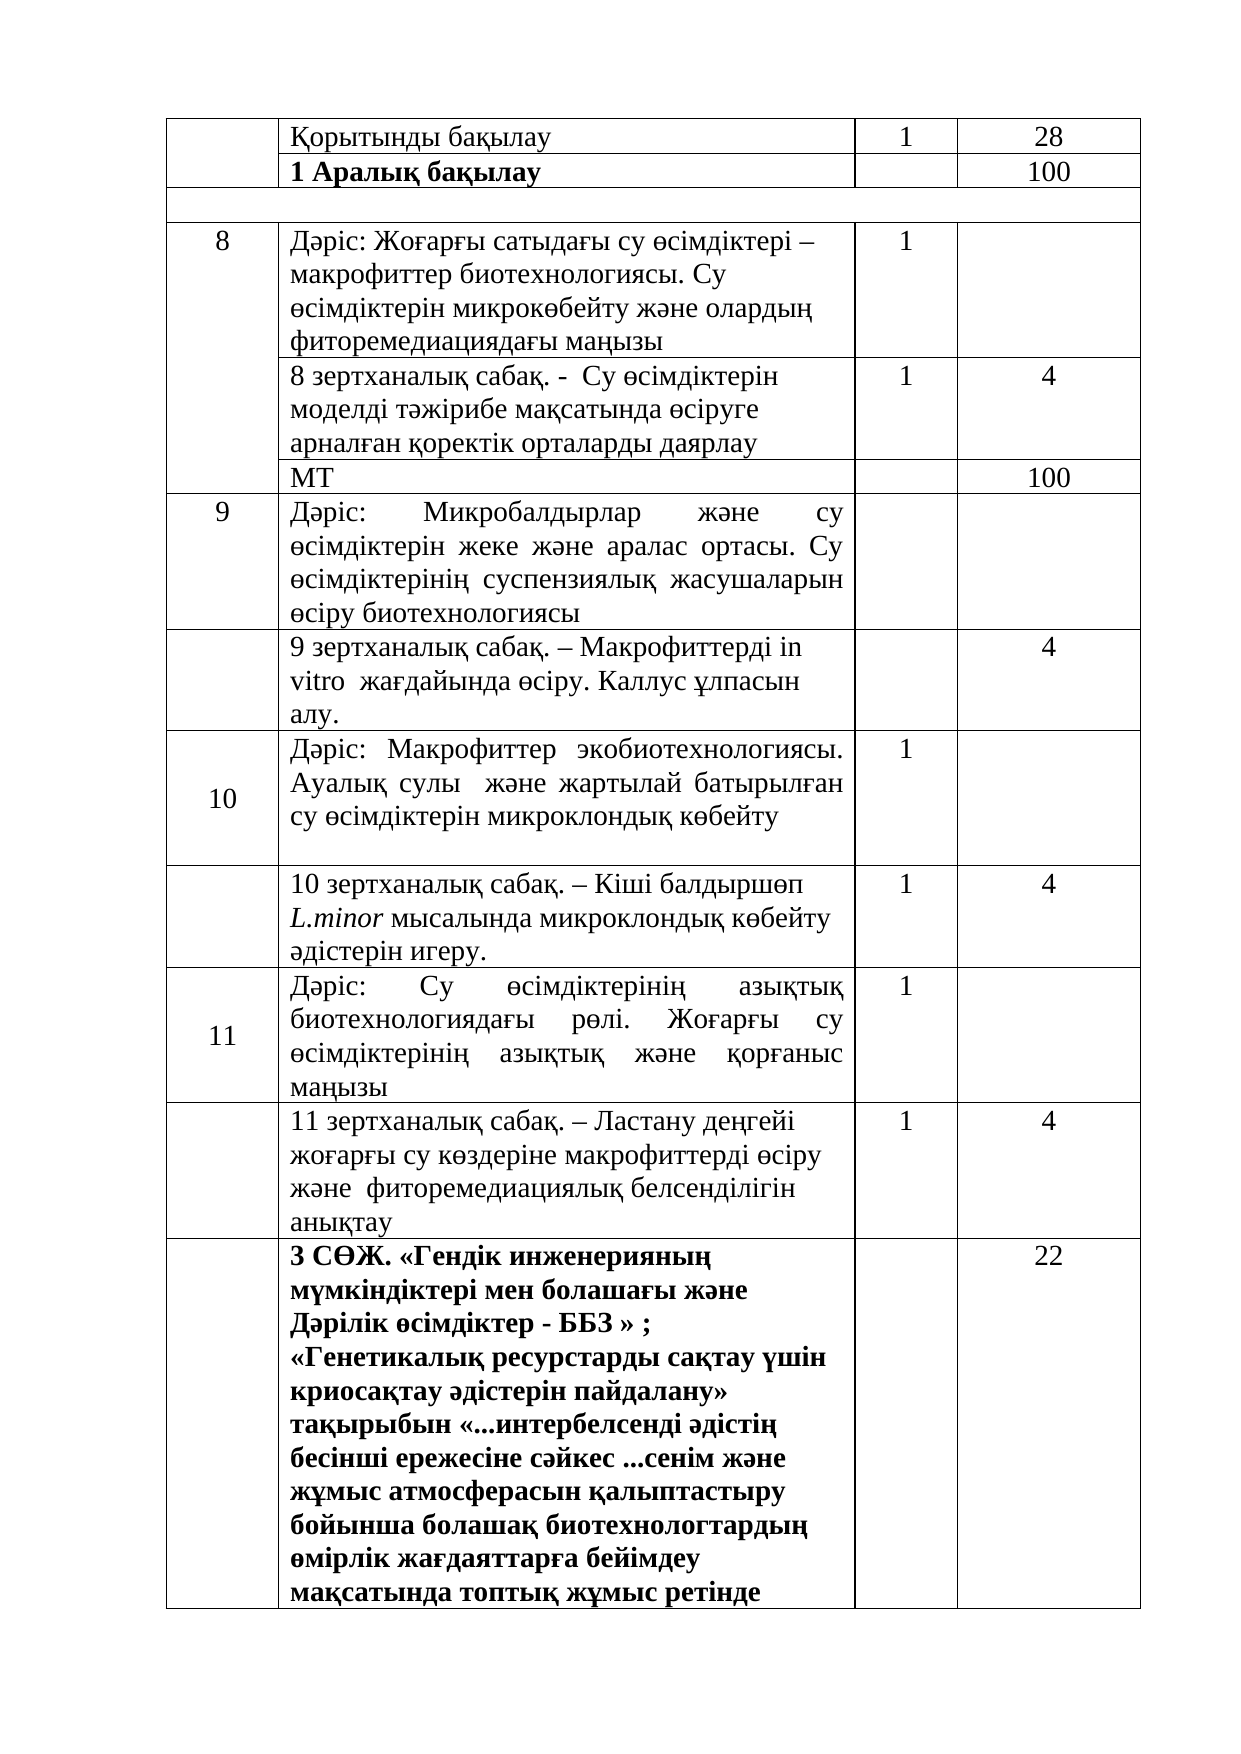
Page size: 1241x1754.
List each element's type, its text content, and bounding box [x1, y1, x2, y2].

table_cell Дәріс: Макрофиттер экобиотехнологиясы. Ауалық сулы және жартылай батырылған су өсімдіктерін микроклондық көбейту [279, 731, 854, 865]
table_cell [167, 1239, 278, 1607]
table_cell [167, 188, 1140, 222]
table_cell 1 [856, 731, 957, 865]
table_cell 1 [856, 1103, 957, 1237]
table_cell 1 Аралық бақылау [279, 154, 854, 187]
table_cell 100 [958, 154, 1140, 187]
table_cell [958, 968, 1140, 1102]
table_cell [856, 1239, 957, 1607]
table_cell Қорытынды бақылау [279, 119, 854, 153]
table_cell Дәріс: Микробалдырлар және су өсімдіктерін жеке және аралас ортасы. Су өсімдіктерінің суспензиялық жасушаларын өсіру биотехнологиясы [279, 494, 854, 628]
table_cell [958, 223, 1140, 357]
table_cell [167, 630, 278, 730]
table_cell 4 [958, 1103, 1140, 1237]
table_cell 28 [958, 119, 1140, 153]
table_cell 100 [958, 460, 1140, 493]
table_cell [958, 494, 1140, 628]
table_cell 10 [167, 731, 278, 865]
table_cell 11 зертханалық сабақ. – Ластану деңгейі жоғарғы су көздеріне макрофиттерді өсіру және фиторемедиациялық белсенділігін анықтау [279, 1103, 854, 1237]
table_cell [958, 731, 1140, 865]
table_cell [856, 460, 957, 493]
table_cell 8 [167, 223, 278, 493]
table_cell 10 зертханалық сабақ. – Кіші балдыршөп L.minor мысалында микроклондық көбейту әдістерін игеру. [279, 866, 854, 967]
table_cell 1 [856, 358, 957, 459]
table_cell 4 [958, 358, 1140, 459]
table_cell 4 [958, 866, 1140, 967]
table_cell 1 [856, 119, 957, 153]
table_cell [856, 494, 957, 628]
table_cell 22 [958, 1239, 1140, 1607]
table_cell 9 зертханалық сабақ. – Макрофиттерді іn vitro жағдайында өсіру. Каллус ұлпасын алу. [279, 630, 854, 730]
table_cell [856, 154, 957, 187]
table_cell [279, 1239, 854, 1607]
table_cell 1 [856, 968, 957, 1102]
table_cell 4 [958, 630, 1140, 730]
table_cell 9 [167, 494, 278, 628]
table_cell Дәріс: Жоғарғы сатыдағы су өсімдіктері – макрофиттер биотехнологиясы. Су өсімдіктерін микрокөбейту және олардың фиторемедиациядағы маңызы [279, 223, 854, 357]
table_cell МТ [279, 460, 854, 493]
table_cell [167, 866, 278, 967]
table_cell 1 [856, 223, 957, 357]
table_cell [856, 630, 957, 730]
table_cell 11 [167, 968, 278, 1102]
table_cell 8 зертханалық сабақ. - Су өсімдіктерін моделді тәжірибе мақсатында өсіруге арналған қоректік орталарды даярлау [279, 358, 854, 459]
table_cell [167, 1103, 278, 1237]
table_cell Дәріс: Су өсімдіктерінің азықтық биотехнологиядағы рөлі. Жоғарғы су өсімдіктерінің азықтық және қорғаныс маңызы [279, 968, 854, 1102]
table_cell 1 [856, 866, 957, 967]
